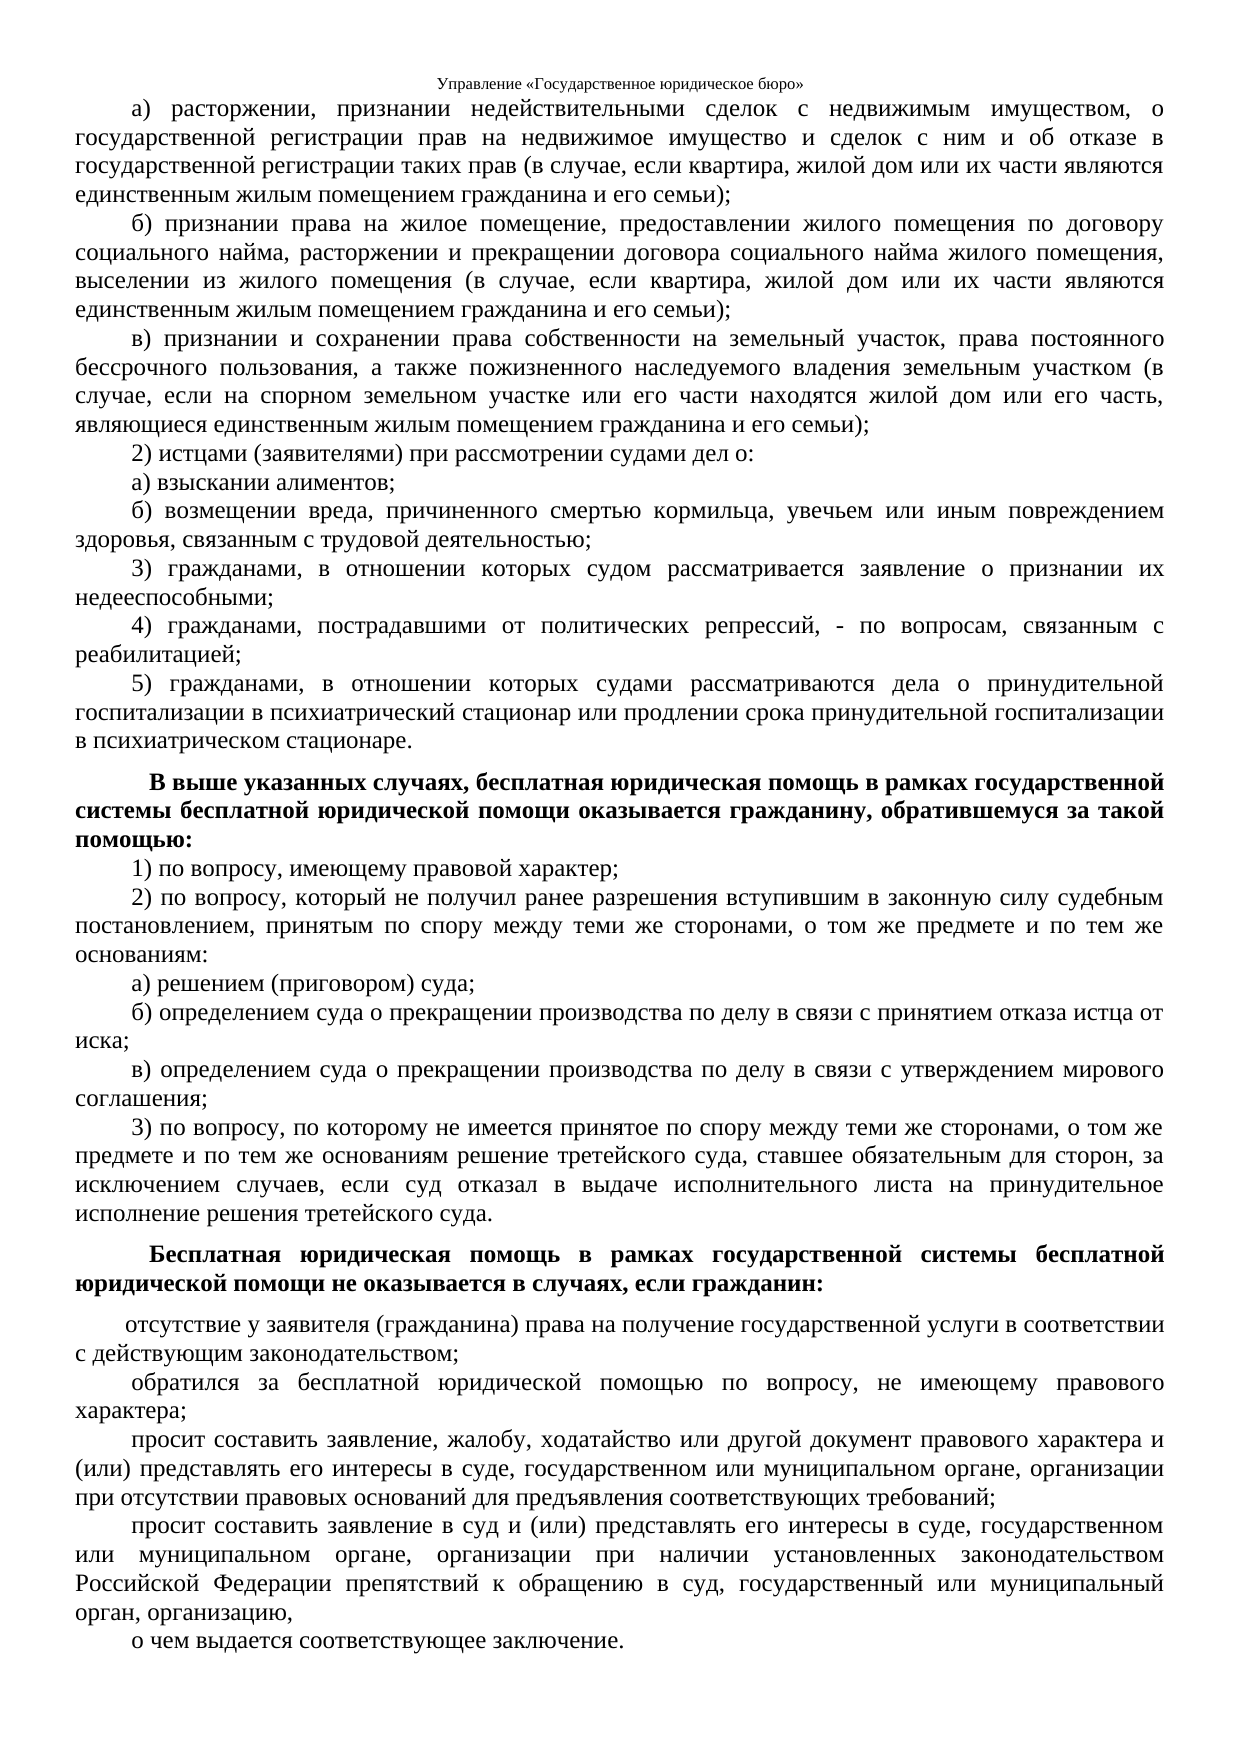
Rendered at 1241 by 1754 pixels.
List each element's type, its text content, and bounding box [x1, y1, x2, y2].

text б) возмещении вреда, причиненного смертью кормильца, увечьем или иным повреждением здоровья, связанным с трудовой деятельностью; [75, 495, 1165, 553]
text 3) по вопросу, по которому не имеется принятое по спору между теми же сторонами, о том же предмете и по тем же основаниям решение третейского суда, ставшее обязательным для сторон, за исключением случаев, если суд отказал в выдаче исполнительного листа на принудительное исполнение решения третейского суда. [75, 1112, 1165, 1227]
text В выше указанных случаях, бесплатная юридическая помощь в рамках государственной системы бесплатной юридической помощи оказывается гражданину, обратившемуся за такой помощью: [75, 767, 1165, 853]
text б) признании права на жилое помещение, предоставлении жилого помещения по договору социального найма, расторжении и прекращении договора социального найма жилого помещения, выселении из жилого помещения (в случае, если квартира, жилой дом или их части являются единственным жилым помещением гражданина и его семьи); [75, 208, 1165, 323]
text в) признании и сохранении права собственности на земельный участок, права постоянного бессрочного пользования, а также пожизненного наследуемого владения земельным участком (в случае, если на спорном земельном участке или его части находятся жилой дом или его часть, являющиеся единственным жилым помещением гражданина и его семьи); [75, 323, 1165, 438]
text 2) истцами (заявителями) при рассмотрении судами дел о: [75, 438, 1165, 467]
text отсутствие у заявителя (гражданина) права на получение государственной услуги в соответствии с действующим законодательством; [75, 1309, 1165, 1367]
text 3) гражданами, в отношении которых судом рассматривается заявление о признании их недееспособными; [75, 553, 1165, 610]
text обратился за бесплатной юридической помощью по вопросу, не имеющему правового характера; [75, 1367, 1165, 1424]
text 1) по вопросу, имеющему правовой характер; [75, 853, 1165, 882]
text а) расторжении, признании недействительными сделок с недвижимым имуществом, о государственной регистрации прав на недвижимое имущество и сделок с ним и об отказе в государственной регистрации таких прав (в случае, если квартира, жилой дом или их части являются единственным жилым помещением гражданина и его семьи); [75, 93, 1165, 208]
text 5) гражданами, в отношении которых судами рассматриваются дела о принудительной госпитализации в психиатрический стационар или продлении срока принудительной госпитализации в психиатрическом стационаре. [75, 668, 1165, 754]
text а) взыскании алиментов; [75, 467, 1165, 495]
text просит составить заявление в суд и (или) представлять его интересы в суде, государственном или муниципальном органе, организации при наличии установленных законодательством Российской Федерации препятствий к обращению в суд, государственный или муниципальный орган, организацию, [75, 1510, 1165, 1625]
text 2) по вопросу, который не получил ранее разрешения вступившим в законную силу судебным постановлением, принятым по спору между теми же сторонами, о том же предмете и по тем же основаниям: [75, 882, 1165, 968]
text в) определением суда о прекращении производства по делу в связи с утверждением мирового соглашения; [75, 1054, 1165, 1112]
text просит составить заявление, жалобу, ходатайство или другой документ правового характера и (или) представлять его интересы в суде, государственном или муниципальном органе, организации при отсутствии правовых оснований для предъявления соответствующих требований; [75, 1424, 1165, 1510]
text а) решением (приговором) суда; [75, 968, 1165, 997]
text Бесплатная юридическая помощь в рамках государственной системы бесплатной юридической помощи не оказывается в случаях, если гражданин: [75, 1239, 1165, 1297]
text б) определением суда о прекращении производства по делу в связи с принятием отказа истца от иска; [75, 997, 1165, 1054]
text 4) гражданами, пострадавшими от политических репрессий, - по вопросам, связанным с реабилитацией; [75, 610, 1165, 668]
text о чем выдается соответствующее заключение. [75, 1625, 1165, 1654]
